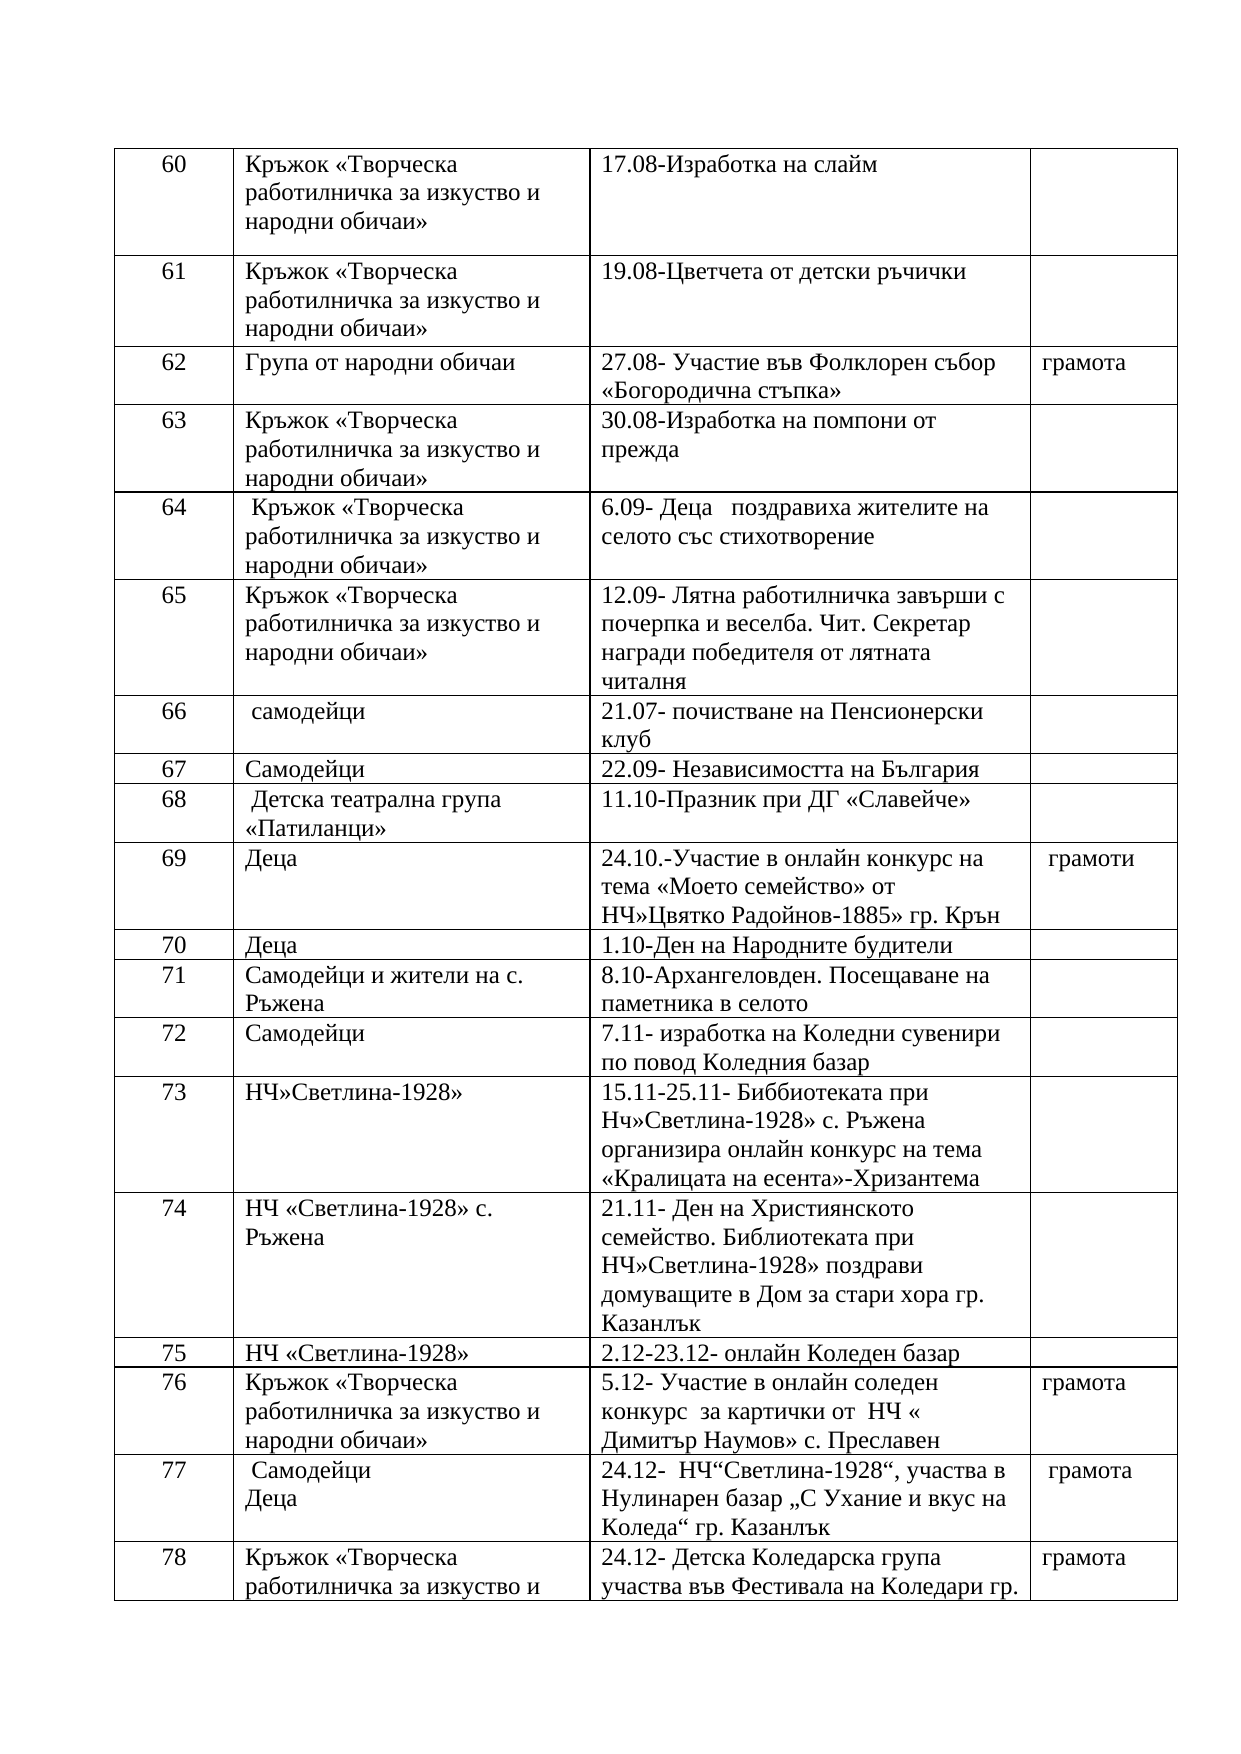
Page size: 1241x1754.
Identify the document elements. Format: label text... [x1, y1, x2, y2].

table_cell [1031, 256, 1177, 346]
table_cell 5.12- Участие в онлайн соледен конкурс за картички от НЧ « Димитър Наумов» с. Преславен [591, 1368, 1030, 1454]
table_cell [234, 256, 589, 346]
table_cell 15.11-25.11- Биббиотеката при Нч»Светлина-1928» с. Ръжена организира онлайн конкурс на тема «Кралицата на есента»-Хризантема [591, 1077, 1030, 1192]
table_cell 69 [115, 843, 233, 929]
table_cell [1031, 696, 1177, 753]
table_cell 6.09- Деца поздравиха жителите на селото със стихотворение [591, 493, 1030, 579]
table_cell [1031, 784, 1177, 842]
table_cell самодейци [234, 696, 589, 753]
table_cell грамота [1031, 1455, 1177, 1541]
table_cell [1031, 149, 1177, 255]
table_cell 61 [115, 256, 233, 346]
table_cell 67 [115, 754, 233, 783]
table_cell Самодейци [234, 1018, 589, 1076]
table_cell 74 [115, 1193, 233, 1337]
table_cell 21.07- почистване на Пенсионерски клуб [591, 696, 1030, 753]
table_cell 68 [115, 784, 233, 842]
table_cell [1031, 1018, 1177, 1076]
table_cell грамота [1031, 1368, 1177, 1454]
table_cell 65 [115, 580, 233, 695]
table_cell 7.11- изработка на Коледни сувенири по повод Коледния базар [591, 1018, 1030, 1076]
table_cell 78 [115, 1542, 233, 1599]
table_cell [1031, 930, 1177, 959]
table_cell грамота [1031, 347, 1177, 404]
table_cell НЧ «Светлина-1928» [234, 1338, 589, 1366]
table_cell 11.10-Празник при ДГ «Славейче» [591, 784, 1030, 842]
table_cell НЧ»Светлина-1928» [234, 1077, 589, 1192]
table_cell 70 [115, 930, 233, 959]
table_cell [1031, 960, 1177, 1017]
table_cell 72 [115, 1018, 233, 1076]
table_cell 24.10.-Участие в онлайн конкурс на тема «Моето семейство» от НЧ»Цвятко Радойнов-1885» гр. Крън [591, 843, 1030, 929]
table_cell 71 [115, 960, 233, 1017]
table_cell [1031, 1077, 1177, 1192]
table_cell Група от народни обичаи [234, 347, 589, 404]
table_cell 73 [115, 1077, 233, 1192]
table_cell 19.08-Цветчета от детски ръчички [591, 256, 1030, 346]
table_cell Детска театрална група «Патиланци» [234, 784, 589, 842]
table_cell 27.08- Участие във Фолклорен събор «Богородична стъпка» [591, 347, 1030, 404]
table_cell 63 [115, 405, 233, 491]
table_cell Кръжок «Творческа работилничка за изкуство и народни обичаи» [234, 580, 589, 695]
table_cell Самодейци Деца [234, 1455, 589, 1541]
table_cell [1031, 754, 1177, 783]
table_cell Кръжок «Творческа работилничка за изкуство и народни обичаи» [234, 1368, 589, 1454]
table_cell 60 [115, 149, 233, 255]
table_cell Самодейци [234, 754, 589, 783]
table_cell 2.12-23.12- онлайн Коледен базар [591, 1338, 1030, 1366]
table_cell 24.12- НЧ“Светлина-1928“, участва в Нулинарен базар „С Ухание и вкус на Коледа“ гр. Казанлък [591, 1455, 1030, 1541]
table_cell 30.08-Изработка на помпони от прежда [591, 405, 1030, 491]
table_cell 12.09- Лятна работилничка завърши с почерпка и веселба. Чит. Секретар награди победителя от лятната читалня [591, 580, 1030, 695]
table_cell 22.09- Независимостта на България [591, 754, 1030, 783]
table_cell Деца [234, 930, 589, 959]
table_cell Деца [234, 843, 589, 929]
table_cell 76 [115, 1368, 233, 1454]
table_cell Кръжок «Творческа работилничка за изкуство и народни обичаи» [234, 493, 589, 579]
table_cell [1031, 1193, 1177, 1337]
table_cell 64 [115, 493, 233, 579]
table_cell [591, 1542, 1030, 1599]
table_cell НЧ «Светлина-1928» с. Ръжена [234, 1193, 589, 1337]
table_cell 17.08-Изработка на слайм [591, 149, 1030, 255]
table_cell [1031, 580, 1177, 695]
table_cell [1031, 1338, 1177, 1366]
table_cell Кръжок «Творческа работилничка за изкуство и народни обичаи» [234, 405, 589, 491]
table_cell 1.10-Ден на Народните будители [591, 930, 1030, 959]
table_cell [234, 149, 589, 255]
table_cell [234, 1542, 589, 1599]
table_cell 62 [115, 347, 233, 404]
table_cell Самодейци и жители на с. Ръжена [234, 960, 589, 1017]
table_cell 77 [115, 1455, 233, 1541]
table_cell 8.10-Архангеловден. Посещаване на паметника в селото [591, 960, 1030, 1017]
table_cell [1031, 405, 1177, 491]
table_cell 75 [115, 1338, 233, 1366]
table_cell 66 [115, 696, 233, 753]
table_cell [1031, 493, 1177, 579]
table_cell 21.11- Ден на Християнското семейство. Библиотеката при НЧ»Светлина-1928» поздрави домуващите в Дом за стари хора гр. Казанлък [591, 1193, 1030, 1337]
table_cell грамоти [1031, 843, 1177, 929]
table_cell грамота [1031, 1542, 1177, 1599]
